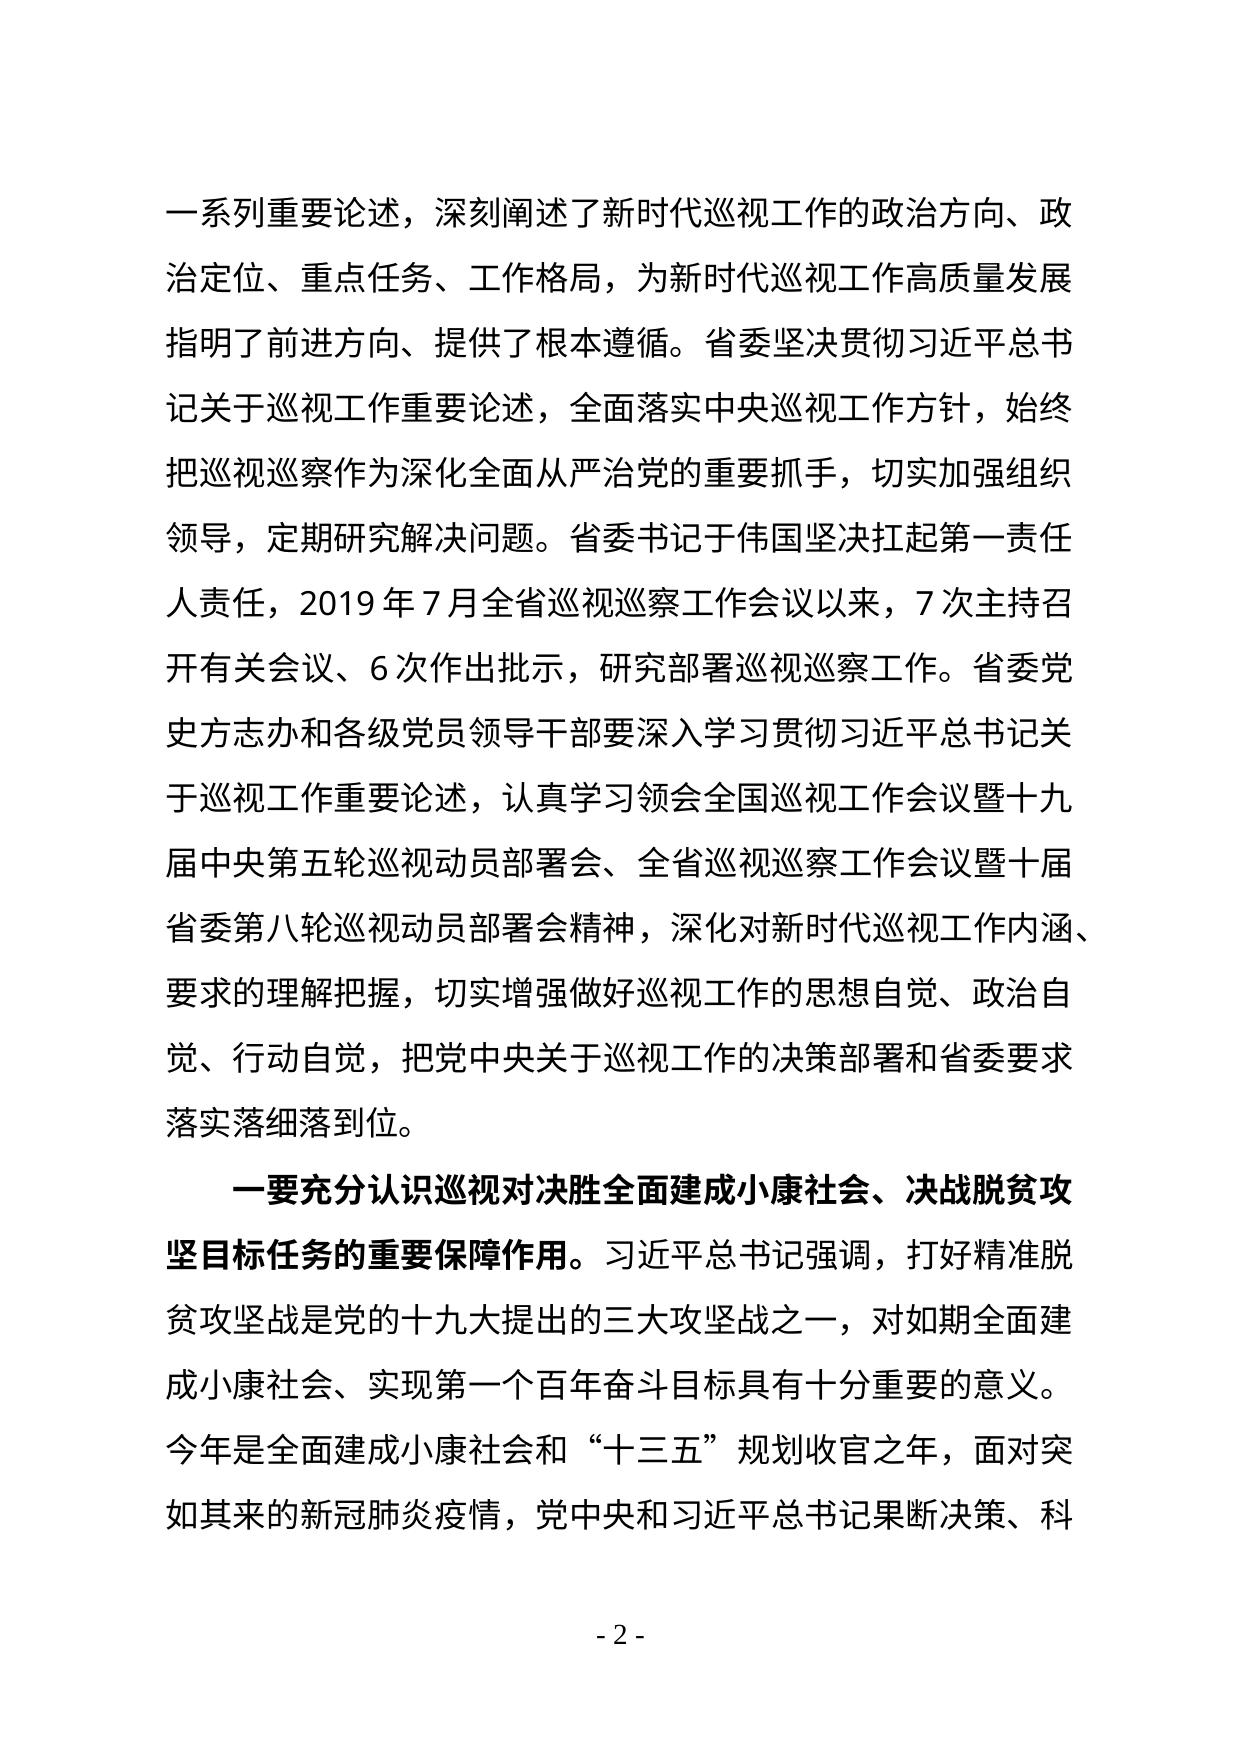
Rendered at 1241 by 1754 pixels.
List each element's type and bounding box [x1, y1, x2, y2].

text [157, 1153, 1083, 1547]
text [165, 178, 1075, 1153]
